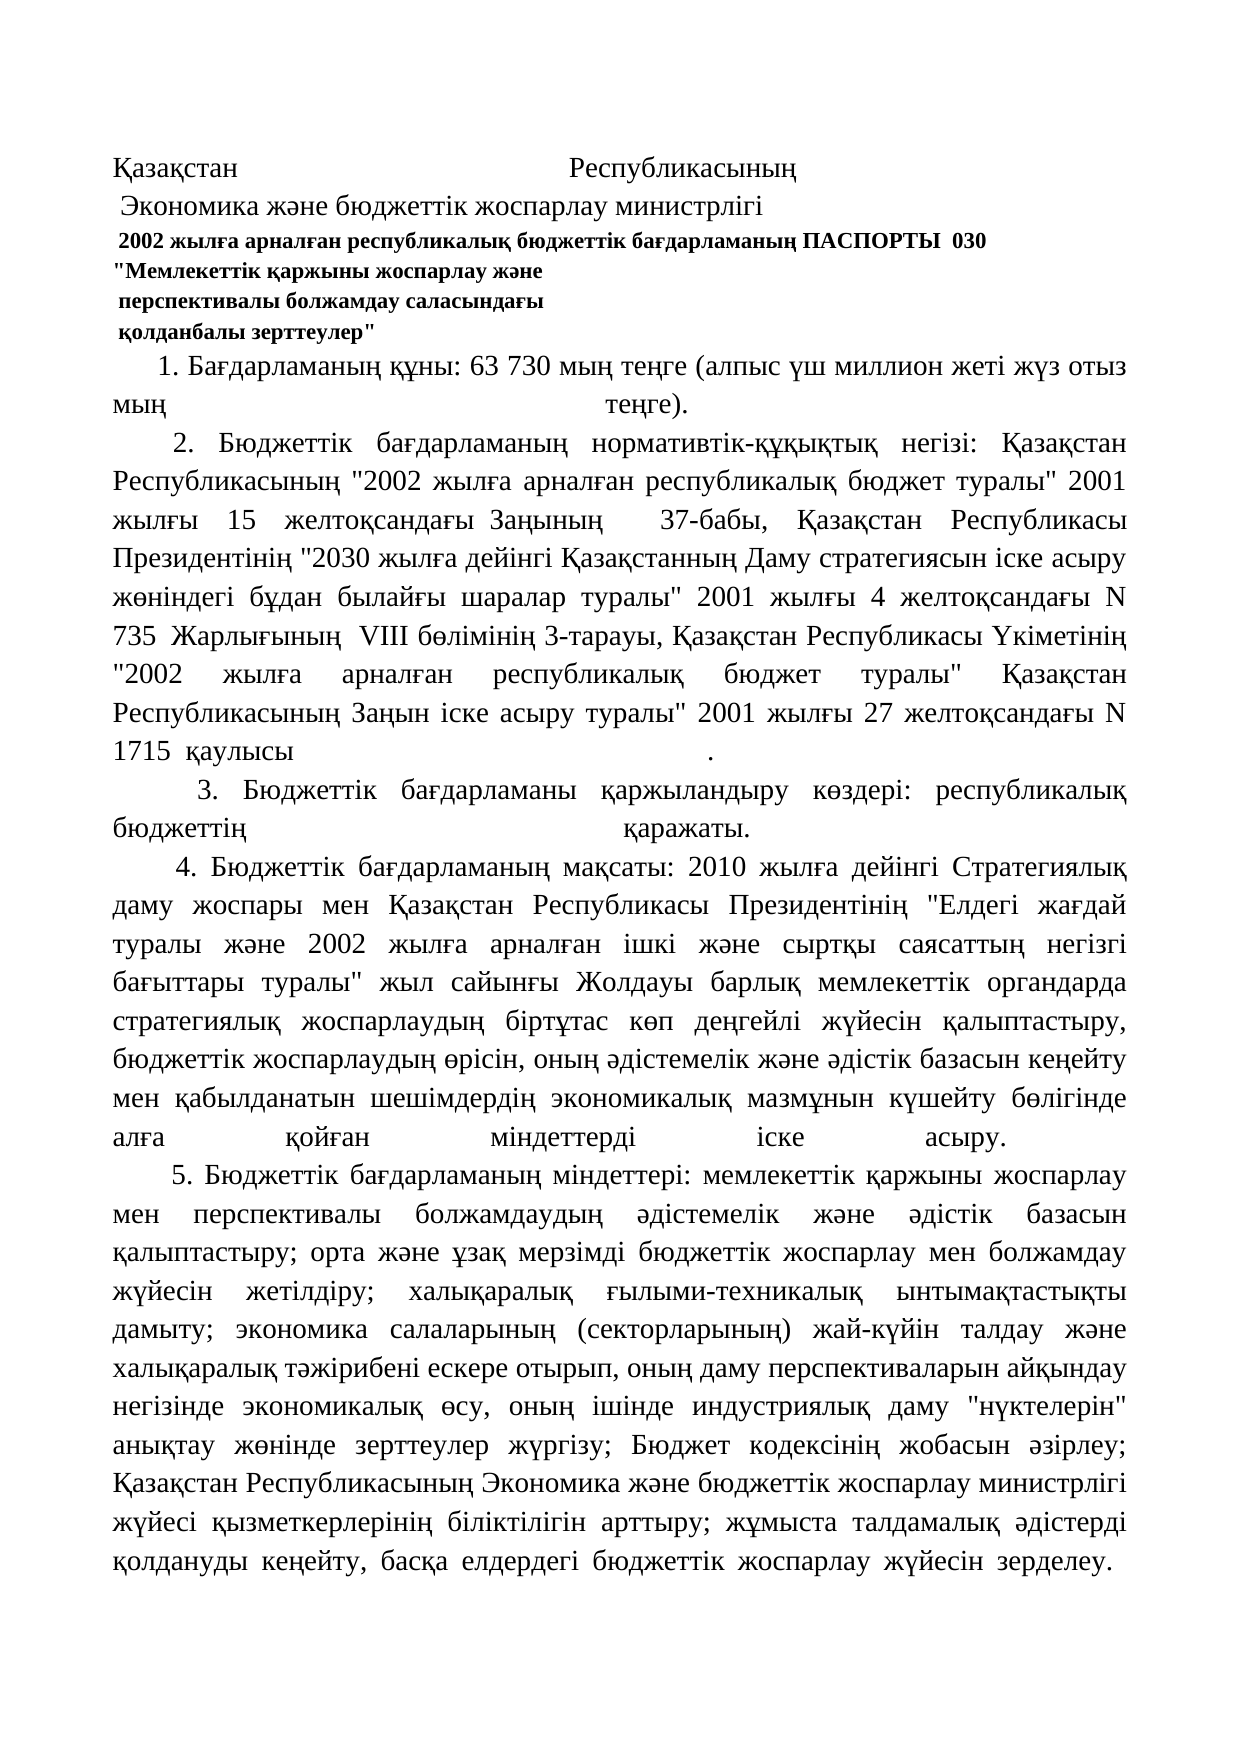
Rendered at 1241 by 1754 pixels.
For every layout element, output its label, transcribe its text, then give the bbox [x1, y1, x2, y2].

text Қазақстан Республикасының Экономика және бюджеттiк жоспарлау министрлiгi [112, 150, 1128, 222]
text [112, 348, 1128, 1576]
text 2002 жылға арналған республикалық бюджеттiк бағдарламаның ПАСПОРTЫ 030 "Мемлекеттiк қаржыны жоспарлау және перспективалы болжамдау саласындағы қолданбалы зерттеулер" [112, 227, 1128, 344]
